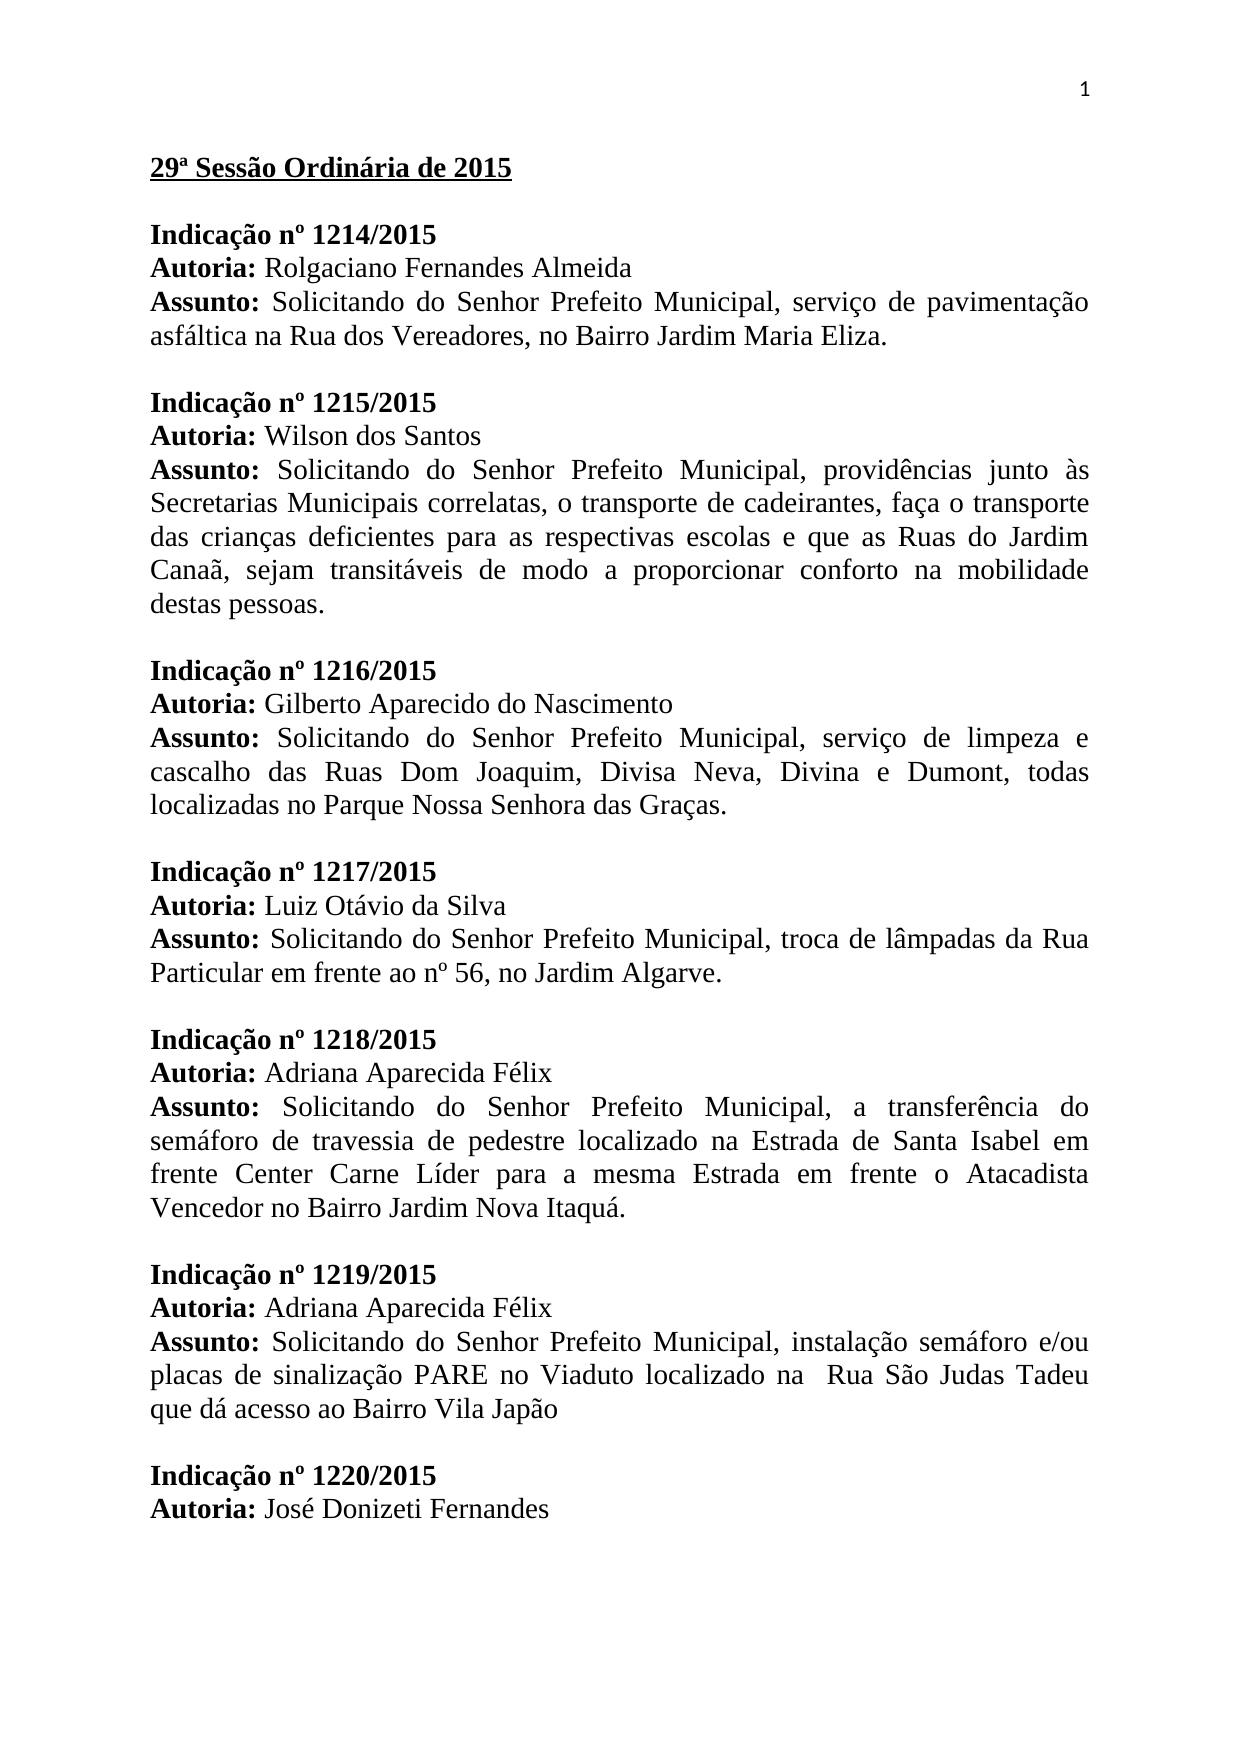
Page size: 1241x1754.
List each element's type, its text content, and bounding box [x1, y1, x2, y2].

text Indicação nº 1214/2015 [150, 217, 1090, 251]
text Autoria: Rolgaciano Fernandes Almeida [150, 251, 1090, 284]
text Autoria: José Donizeti Fernandes [150, 1492, 1090, 1525]
text Indicação nº 1216/2015 [150, 653, 1090, 687]
text Indicação nº 1220/2015 [150, 1458, 1090, 1492]
text Autoria: Wilson dos Santos [150, 418, 1090, 452]
text Autoria: Luiz Otávio da Silva [150, 888, 1090, 921]
text Indicação nº 1219/2015 [150, 1257, 1090, 1290]
text 29ª Sessão Ordinária de 2015 [150, 150, 1090, 183]
text Indicação nº 1217/2015 [150, 854, 1090, 888]
text Assunto: Solicitando do Senhor Prefeito Municipal, a transferência do semáforo de travessia de pedestre localizado na Estrada de Santa Isabel em frente Center Carne Líder para a mesma Estrada em frente o Atacadista Vencedor no Bairro Jardim Nova Itaquá. [150, 1089, 1090, 1223]
text Assunto: Solicitando do Senhor Prefeito Municipal, serviço de pavimentação asfáltica na Rua dos Vereadores, no Bairro Jardim Maria Eliza. [150, 284, 1090, 351]
text Assunto: Solicitando do Senhor Prefeito Municipal, serviço de limpeza e cascalho das Ruas Dom Joaquim, Divisa Neva, Divina e Dumont, todas localizadas no Parque Nossa Senhora das Graças. [150, 720, 1090, 821]
text Assunto: Solicitando do Senhor Prefeito Municipal, instalação semáforo e/ou placas de sinalização PARE no Viaduto localizado na Rua São Judas Tadeu que dá acesso ao Bairro Vila Japão [150, 1324, 1090, 1424]
text Indicação nº 1215/2015 [150, 385, 1090, 418]
text Autoria: Adriana Aparecida Félix [150, 1056, 1090, 1089]
text Autoria: Adriana Aparecida Félix [150, 1290, 1090, 1324]
text Autoria: Gilberto Aparecido do Nascimento [150, 687, 1090, 720]
text Indicação nº 1218/2015 [150, 1022, 1090, 1056]
text Assunto: Solicitando do Senhor Prefeito Municipal, troca de lâmpadas da Rua Particular em frente ao nº 56, no Jardim Algarve. [150, 921, 1090, 988]
text Assunto: Solicitando do Senhor Prefeito Municipal, providências junto às Secretarias Municipais correlatas, o transporte de cadeirantes, faça o transporte das crianças deficientes para as respectivas escolas e que as Ruas do Jardim Canaã, sejam transitáveis de modo a proporcionar conforto na mobilidade destas pessoas. [150, 452, 1090, 619]
